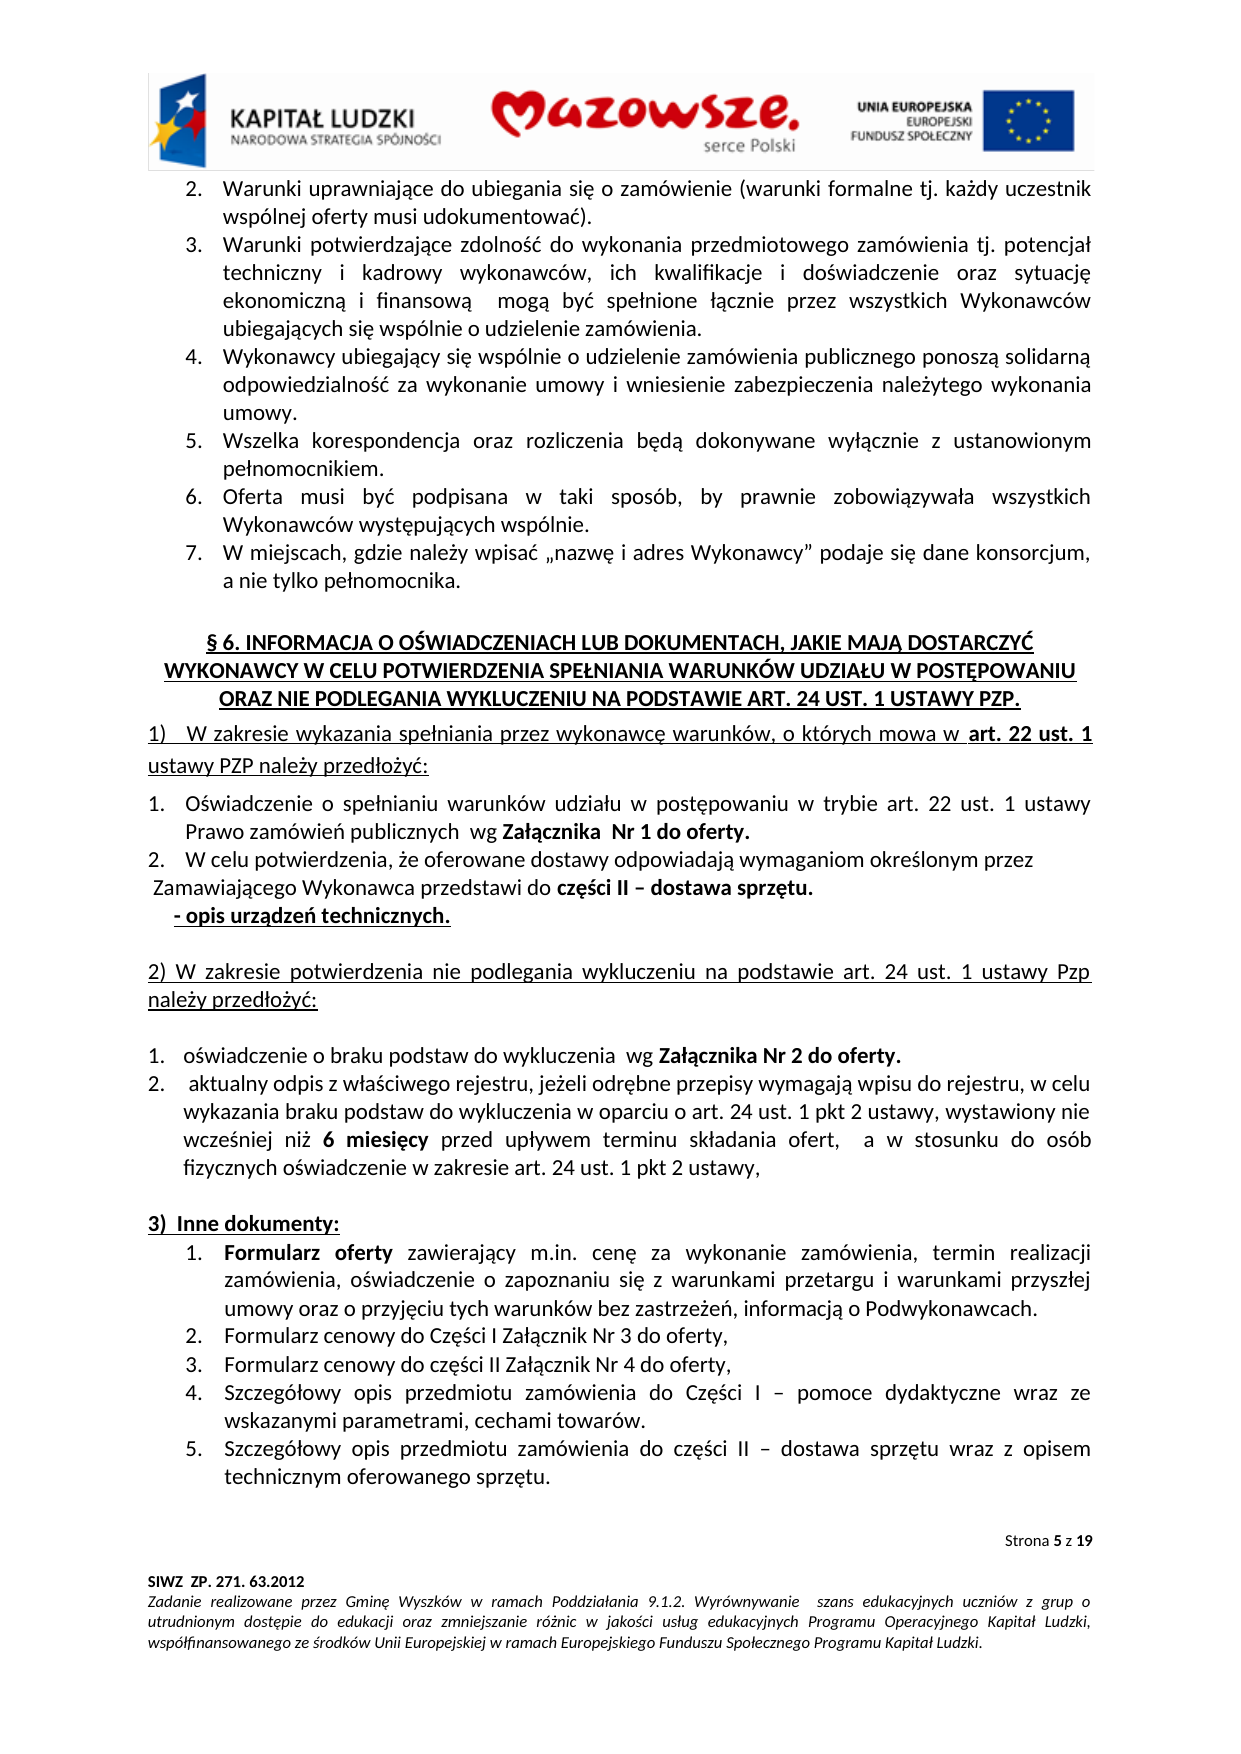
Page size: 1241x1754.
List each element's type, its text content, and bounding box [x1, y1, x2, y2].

subtitle - opis urządzeń technicznych. [148, 901, 1093, 929]
subtitle Oświadczenie o spełnianiu warunków udziału w postępowaniu w trybie art. 22 ust. 1 ustawy Prawo zamówień publicznych wg Załącznika Nr 1 do oferty. [148, 789, 1093, 845]
list Warunki potwierdzające zdolność do wykonania przedmiotowego zamówienia tj. potencjał techniczny i kadrowy wykonawców, ich kwalifikacje i doświadczenie oraz sytuację ekonomiczną i finansową mogą być spełnione łącznie przez wszystkich Wykonawców ubiegających się wspólnie o udzielenie zamówienia. [185, 230, 1093, 342]
subtitle § 6. INFORMACJA O OŚWIADCZENIACH LUB DOKUMENTACH, JAKIE MAJĄ DOSTARCZYĆ WYKONAWCY W CELU POTWIERDZENIA SPEŁNIANIA WARUNKÓW UDZIAŁU W POSTĘPOWANIU ORAZ NIE PODLEGANIA WYKLUCZENIU NA PODSTAWIE ART. 24 UST. 1 USTAWY PZP. [148, 628, 1093, 712]
subtitle Zamawiającego Wykonawca przedstawi do części II – dostawa sprzętu. [148, 873, 1093, 901]
list Oferta musi być podpisana w taki sposób, by prawnie zobowiązywała wszystkich Wykonawców występujących wspólnie. [185, 482, 1093, 538]
subtitle Formularz cenowy do Części I Załącznik Nr 3 do oferty, [185, 1322, 1093, 1350]
subtitle 1) W zakresie wykazania spełniania przez wykonawcę warunków, o których mowa w art. 22 ust. 1 ustawy PZP należy przedłożyć: [148, 719, 1093, 779]
subtitle aktualny odpis z właściwego rejestru, jeżeli odrębne przepisy wymagają wpisu do rejestru, w celu wykazania braku podstaw do wykluczenia w oparciu o art. 24 ust. 1 pkt 2 ustawy, wystawiony nie wcześniej niż 6 miesięcy przed upływem terminu składania ofert, a w stosunku do osób fizycznych oświadczenie w zakresie art. 24 ust. 1 pkt 2 ustawy, [148, 1069, 1093, 1182]
list W miejscach, gdzie należy wpisać „nazwę i adres Wykonawcy” podaje się dane konsorcjum, a nie tylko pełnomocnika. [185, 538, 1093, 594]
subtitle oświadczenie o braku podstaw do wykluczenia wg Załącznika Nr 2 do oferty. [148, 1041, 1093, 1069]
subtitle 2) W zakresie potwierdzenia nie podlegania wykluczeniu na podstawie art. 24 ust. 1 ustawy Pzp należy przedłożyć: [148, 957, 1093, 1013]
subtitle W celu potwierdzenia, że oferowane dostawy odpowiadają wymaganiom określonym przez [148, 845, 1093, 873]
subtitle Szczegółowy opis przedmiotu zamówienia do Części I – pomoce dydaktyczne wraz ze wskazanymi parametrami, cechami towarów. [185, 1378, 1093, 1434]
picture [147, 73, 1095, 174]
list Wszelka korespondencja oraz rozliczenia będą dokonywane wyłącznie z ustanowionym pełnomocnikiem. [185, 426, 1093, 482]
subtitle Formularz oferty zawierający m.in. cenę za wykonanie zamówienia, termin realizacji zamówienia, oświadczenie o zapoznaniu się z warunkami przetargu i warunkami przyszłej umowy oraz o przyjęciu tych warunków bez zastrzeżeń, informacją o Podwykonawcach. [185, 1238, 1093, 1322]
subtitle 3) Inne dokumenty: [148, 1209, 1093, 1238]
subtitle Formularz cenowy do części II Załącznik Nr 4 do oferty, [185, 1350, 1093, 1378]
list Wykonawcy ubiegający się wspólnie o udzielenie zamówienia publicznego ponoszą solidarną odpowiedzialność za wykonanie umowy i wniesienie zabezpieczenia należytego wykonania umowy. [185, 342, 1093, 426]
list Warunki uprawniające do ubiegania się o zamówienie (warunki formalne tj. każdy uczestnik wspólnej oferty musi udokumentować). [185, 174, 1093, 230]
subtitle Szczegółowy opis przedmiotu zamówienia do części II – dostawa sprzętu wraz z opisem technicznym oferowanego sprzętu. [185, 1434, 1093, 1490]
